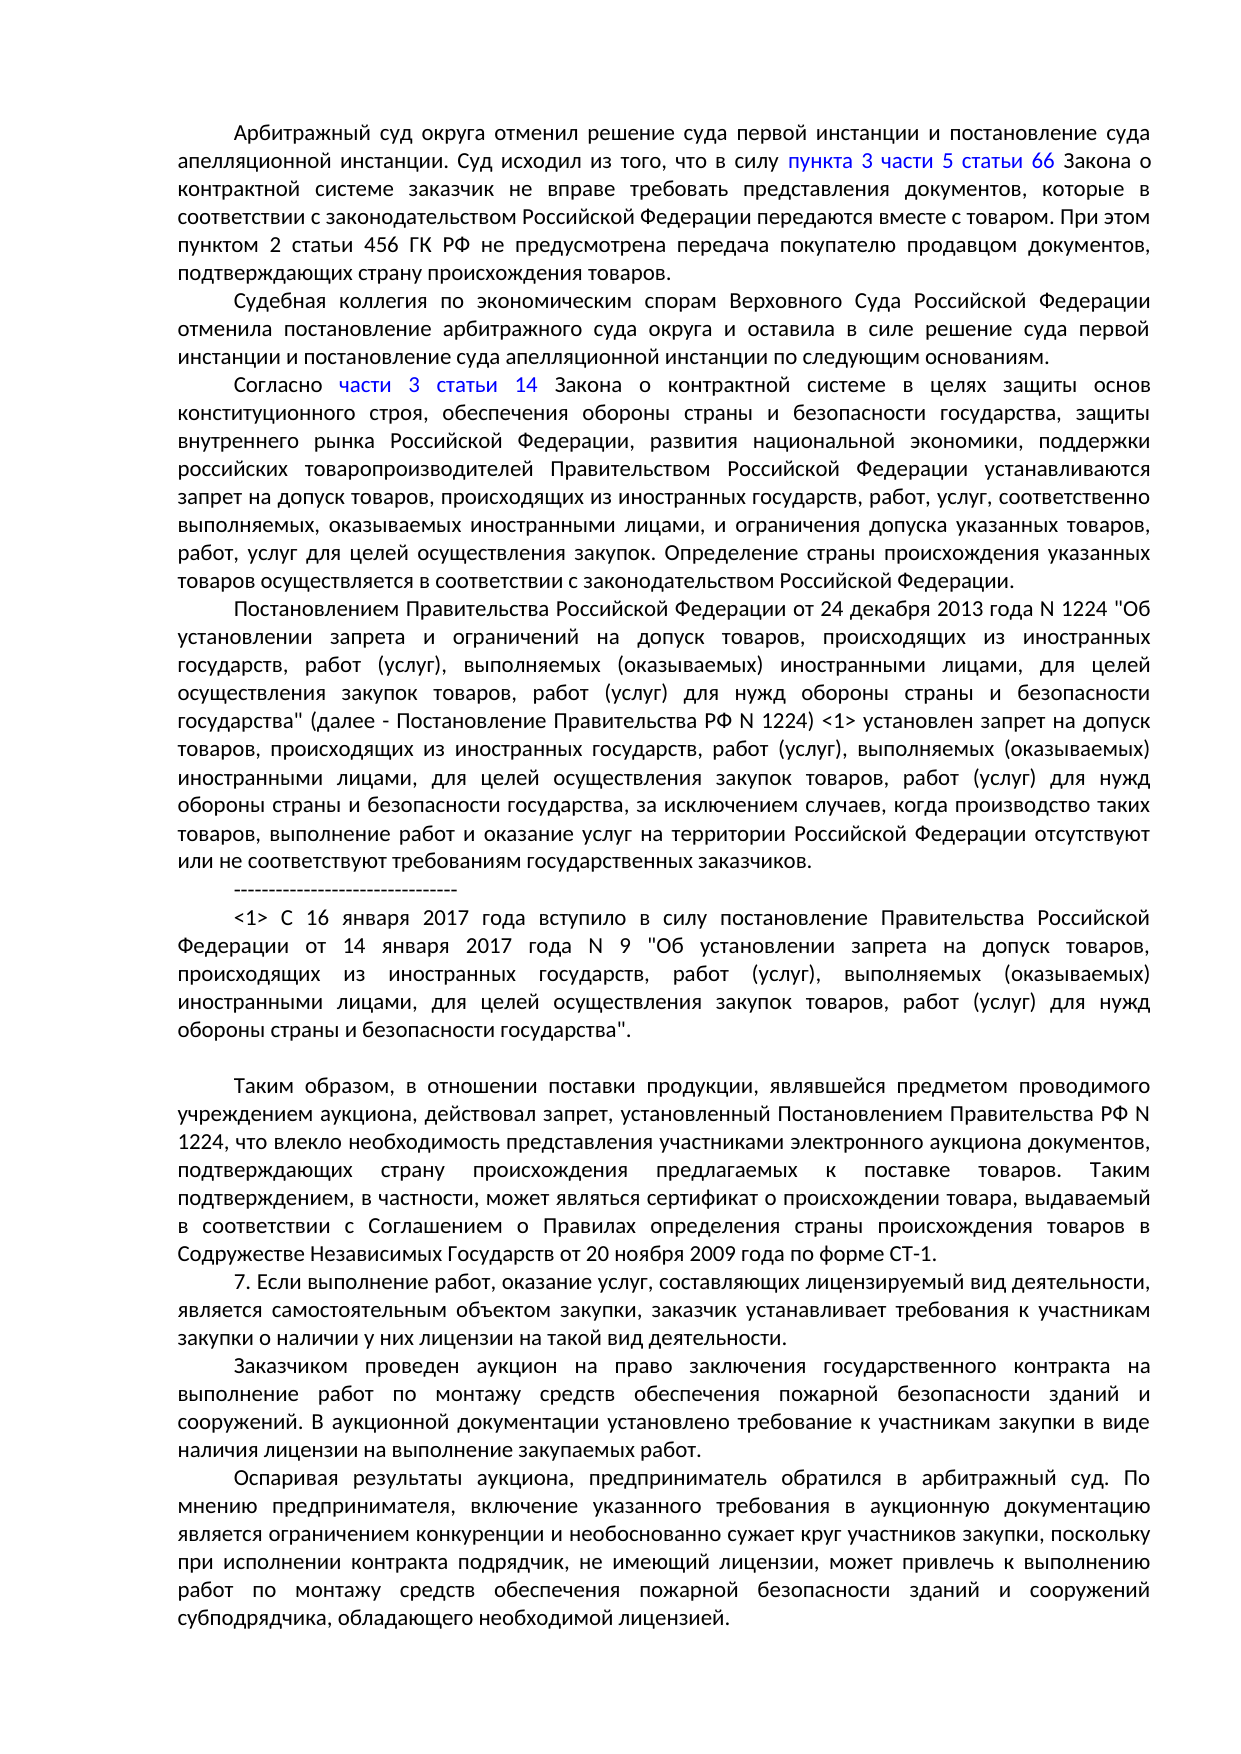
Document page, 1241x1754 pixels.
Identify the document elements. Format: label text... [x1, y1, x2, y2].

text Заказчиком проведен аукцион на право заключения государственного контракта на выполнение работ по монтажу средств обеспечения пожарной безопасности зданий и сооружений. В аукционной документации установлено требование к участникам закупки в виде наличия лицензии на выполнение закупаемых работ. [177, 1351, 1152, 1463]
text Арбитражный суд округа отменил решение суда первой инстанции и постановление суда апелляционной инстанции. Суд исходил из того, что в силу пункта 3 части 5 статьи 66 Закона о контрактной системе заказчик не вправе требовать представления документов, которые в соответствии с законодательством Российской Федерации передаются вместе с товаром. При этом пунктом 2 статьи 456 ГК РФ не предусмотрена передача покупателю продавцом документов, подтверждающих страну происхождения товаров. [177, 118, 1152, 286]
text Постановлением Правительства Российской Федерации от 24 декабря 2013 года N 1224 "Об установлении запрета и ограничений на допуск товаров, происходящих из иностранных государств, работ (услуг), выполняемых (оказываемых) иностранными лицами, для целей осуществления закупок товаров, работ (услуг) для нужд обороны страны и безопасности государства" (далее - Постановление Правительства РФ N 1224) <1> установлен запрет на допуск товаров, происходящих из иностранных государств, работ (услуг), выполняемых (оказываемых) иностранными лицами, для целей осуществления закупок товаров, работ (услуг) для нужд обороны страны и безопасности государства, за исключением случаев, когда производство таких товаров, выполнение работ и оказание услуг на территории Российской Федерации отсутствуют или не соответствуют требованиям государственных заказчиков. [177, 594, 1152, 875]
text 7. Если выполнение работ, оказание услуг, составляющих лицензируемый вид деятельности, является самостоятельным объектом закупки, заказчик устанавливает требования к участникам закупки о наличии у них лицензии на такой вид деятельности. [177, 1267, 1152, 1351]
text Судебная коллегия по экономическим спорам Верховного Суда Российской Федерации отменила постановление арбитражного суда округа и оставила в силе решение суда первой инстанции и постановление суда апелляционной инстанции по следующим основаниям. [177, 286, 1152, 370]
text Таким образом, в отношении поставки продукции, являвшейся предметом проводимого учреждением аукциона, действовал запрет, установленный Постановлением Правительства РФ N 1224, что влекло необходимость представления участниками электронного аукциона документов, подтверждающих страну происхождения предлагаемых к поставке товаров. Таким подтверждением, в частности, может являться сертификат о происхождении товара, выдаваемый в соответствии с Соглашением о Правилах определения страны происхождения товаров в Содружестве Независимых Государств от 20 ноября 2009 года по форме СТ-1. [177, 1071, 1152, 1267]
text Согласно части 3 статьи 14 Закона о контрактной системе в целях защиты основ конституционного строя, обеспечения обороны страны и безопасности государства, защиты внутреннего рынка Российской Федерации, развития национальной экономики, поддержки российских товаропроизводителей Правительством Российской Федерации устанавливаются запрет на допуск товаров, происходящих из иностранных государств, работ, услуг, соответственно выполняемых, оказываемых иностранными лицами, и ограничения допуска указанных товаров, работ, услуг для целей осуществления закупок. Определение страны происхождения указанных товаров осуществляется в соответствии с законодательством Российской Федерации. [177, 370, 1152, 594]
text -------------------------------- [177, 875, 1152, 903]
text Оспаривая результаты аукциона, предприниматель обратился в арбитражный суд. По мнению предпринимателя, включение указанного требования в аукционную документацию является ограничением конкуренции и необоснованно сужает круг участников закупки, поскольку при исполнении контракта подрядчик, не имеющий лицензии, может привлечь к выполнению работ по монтажу средств обеспечения пожарной безопасности зданий и сооружений субподрядчика, обладающего необходимой лицензией. [177, 1463, 1152, 1631]
text <1> С 16 января 2017 года вступило в силу постановление Правительства Российской Федерации от 14 января 2017 года N 9 "Об установлении запрета на допуск товаров, происходящих из иностранных государств, работ (услуг), выполняемых (оказываемых) иностранными лицами, для целей осуществления закупок товаров, работ (услуг) для нужд обороны страны и безопасности государства". [177, 903, 1152, 1043]
